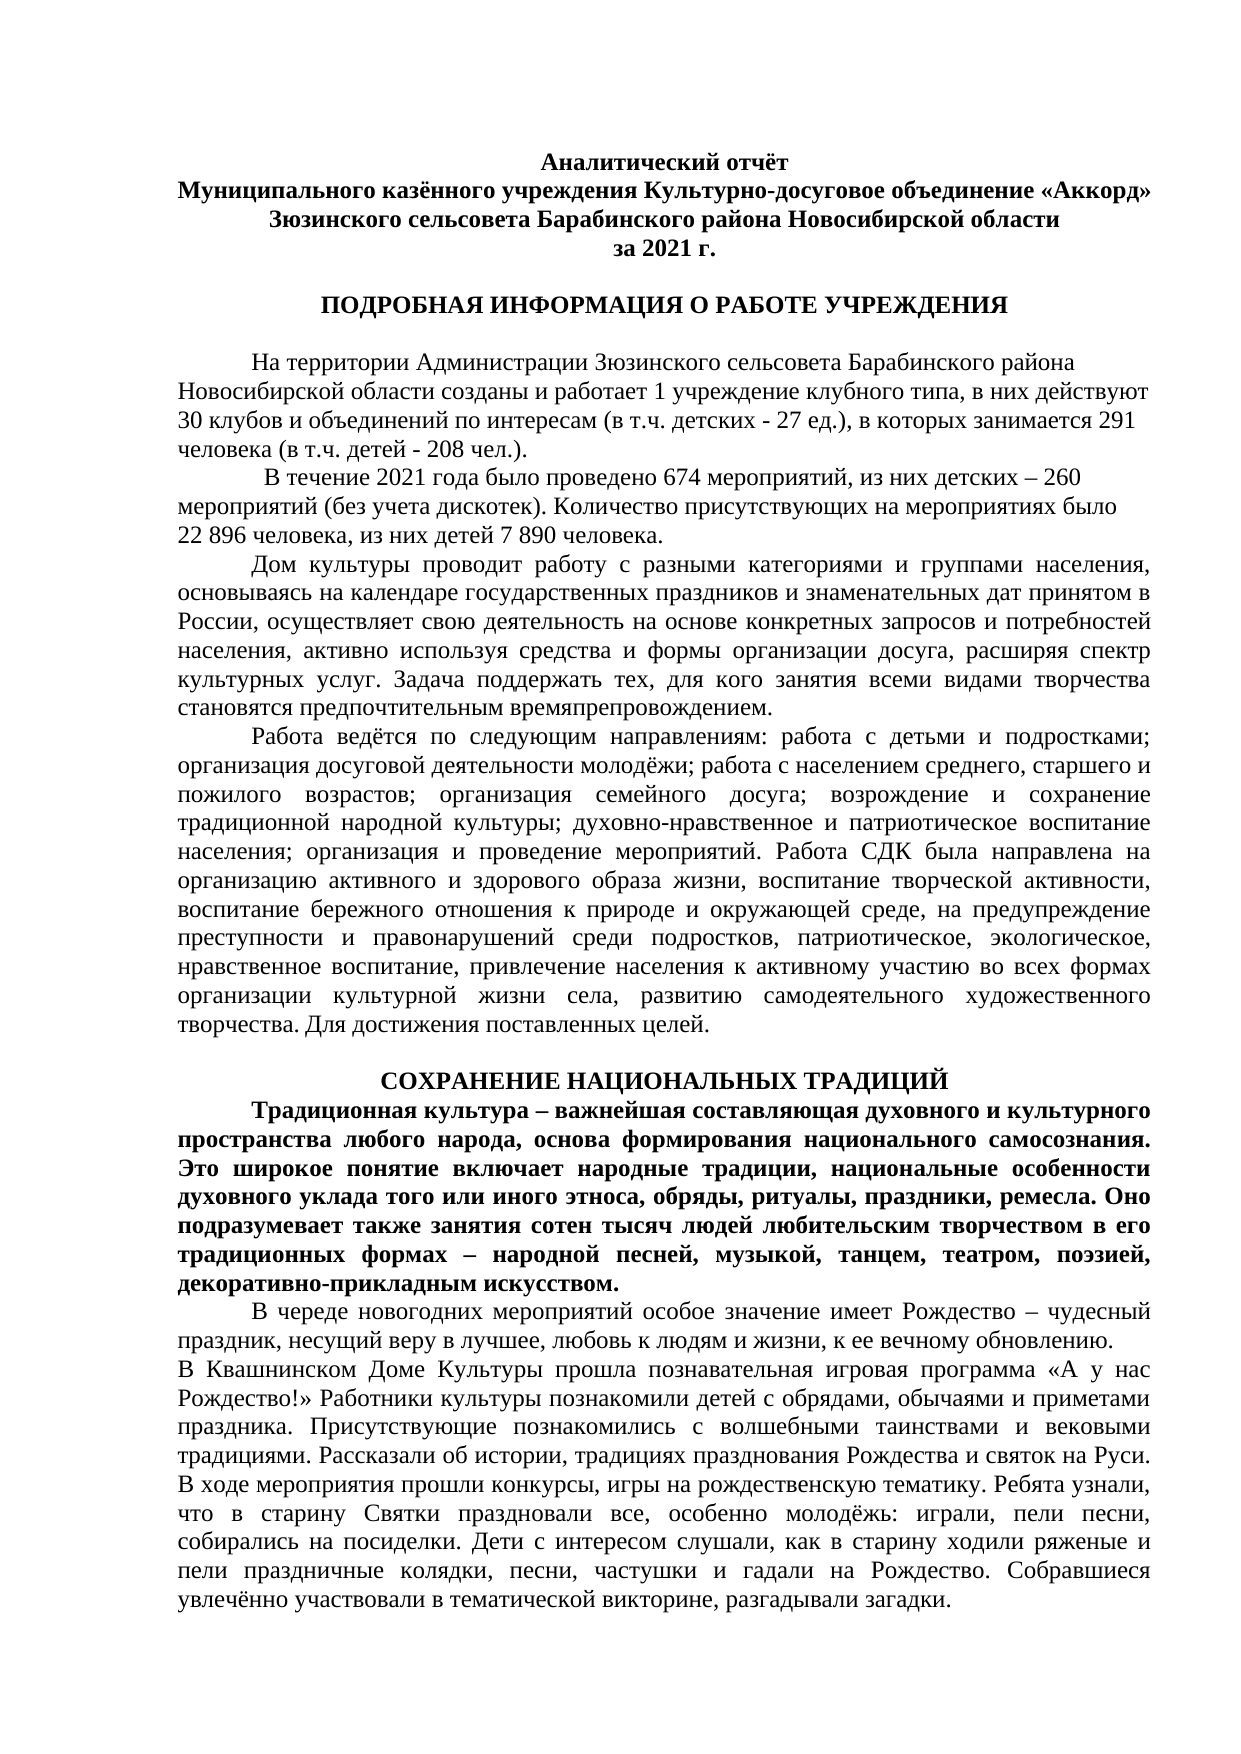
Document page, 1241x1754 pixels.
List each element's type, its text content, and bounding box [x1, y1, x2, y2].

text На территории Администрации Зюзинского сельсовета Барабинского района Новосибирской области созданы и работает 1 учреждение клубного типа, в них действуют 30 клубов и объединений по интересам (в т.ч. детских - 27 ед.), в которых занимается 291 человека (в т.ч. детей - 208 чел.). [177, 347, 1152, 462]
text Работа ведётся по следующим направлениям: работа с детьми и подростками; организация досуговой деятельности молодёжи; работа с населением среднего, старшего и пожилого возрастов; организация семейного досуга; возрождение и сохранение традиционной народной культуры; духовно-нравственное и патриотическое воспитание населения; организация и проведение мероприятий. Работа СДК была направлена на организацию активного и здорового образа жизни, воспитание творческой активности, воспитание бережного отношения к природе и окружающей среде, на предупреждение преступности и правонарушений среди подростков, патриотическое, экологическое, нравственное воспитание, привлечение населения к активному участию во всех формах организации культурной жизни села, развитию самодеятельного художественного творчества. Для достижения поставленных целей. [177, 721, 1152, 1038]
text Аналитический отчёт [177, 147, 1152, 176]
text В течение 2021 года было проведено 674 мероприятий, из них детских – 260 мероприятий (без учета дискотек). Количество присутствующих на мероприятиях было 22 896 человека, из них детей 7 890 человека. [177, 462, 1152, 549]
text ПОДРОБНАЯ ИНФОРМАЦИЯ О РАБОТЕ УЧРЕЖДЕНИЯ [177, 291, 1152, 319]
text Традиционная культура – важнейшая составляющая духовного и культурного пространства любого народа, основа формирования национального самосознания. Это широкое понятие включает народные традиции, национальные особенности духовного уклада того или иного этноса, обряды, ритуалы, праздники, ремесла. Оно подразумевает также занятия сотен тысяч людей любительским творчеством в его традиционных формах – народной песней, музыкой, танцем, театром, поэзией, декоративно-прикладным искусством. [177, 1095, 1152, 1296]
text за 2021 г. [177, 233, 1152, 262]
text Муниципального казённого учреждения Культурно-досуговое объединение «Аккорд» Зюзинского сельсовета Барабинского района Новосибирской области [177, 176, 1152, 233]
text В череде новогодних мероприятий особое значение имеет Рождество – чудесный праздник, несущий веру в лучшее, любовь к людям и жизни, к ее вечному обновлению. [177, 1296, 1152, 1354]
text Дом культуры проводит работу с разными категориями и группами населения, основываясь на календаре государственных праздников и знаменательных дат принятом в России, осуществляет свою деятельность на основе конкретных запросов и потребностей населения, активно используя средства и формы организации досуга, расширяя спектр культурных услуг. Задача поддержать тех, для кого занятия всеми видами творчества становятся предпочтительным времяпрепровождением. [177, 549, 1152, 721]
text В Квашнинском Доме Культуры прошла познавательная игровая программа «А у нас Рождество!» Работники культуры познакомили детей с обрядами, обычаями и приметами праздника. Присутствующие познакомились с волшебными таинствами и вековыми традициями. Рассказали об истории, традициях празднования Рождества и святок на Руси. В ходе мероприятия прошли конкурсы, игры на рождественскую тематику. Ребята узнали, что в старину Святки праздновали все, особенно молодёжь: играли, пели песни, собирались на посиделки. Дети с интересом слушали, как в старину ходили ряженые и пели праздничные колядки, песни, частушки и гадали на Рождество. Собравшиеся увлечённо участвовали в тематической викторине, разгадывали загадки. [177, 1354, 1152, 1613]
text СОХРАНЕНИЕ НАЦИОНАЛЬНЫХ ТРАДИЦИЙ [177, 1066, 1152, 1095]
